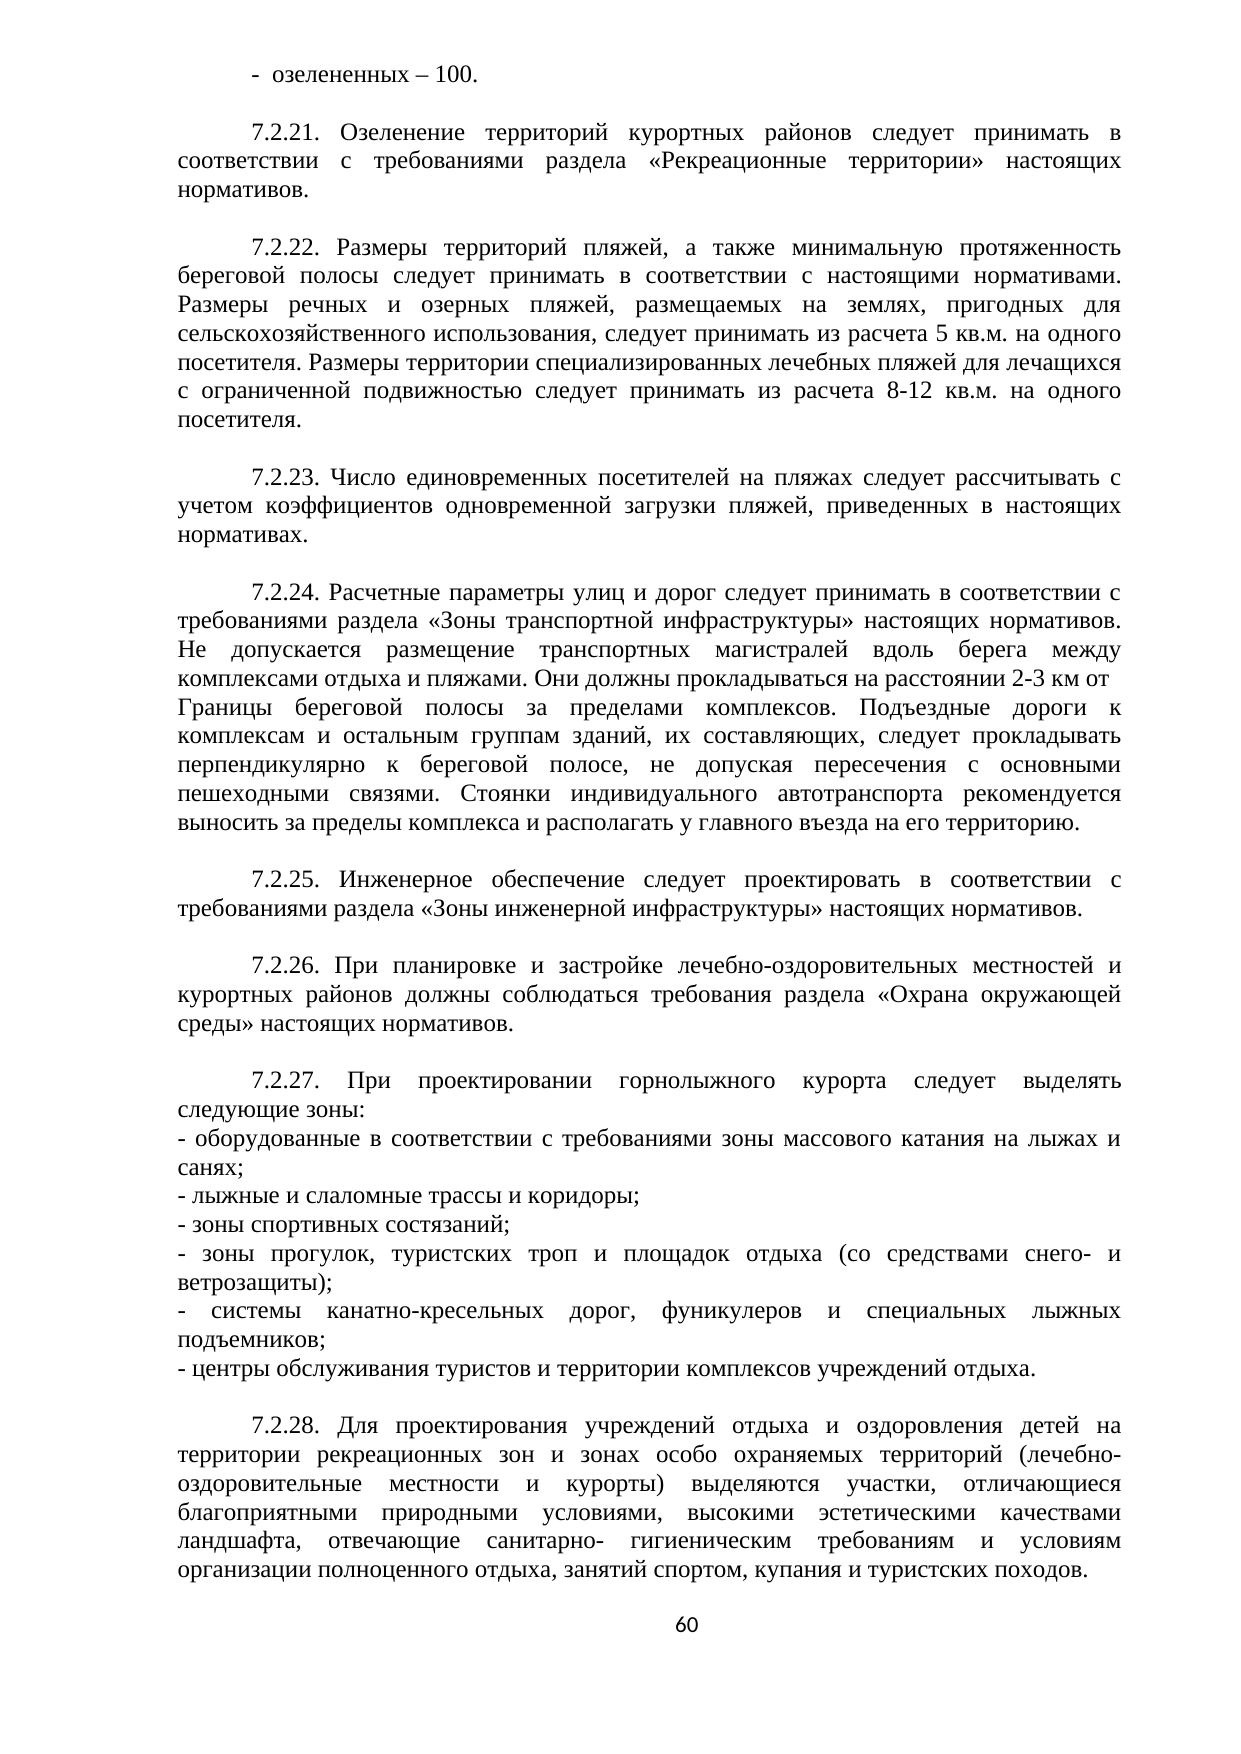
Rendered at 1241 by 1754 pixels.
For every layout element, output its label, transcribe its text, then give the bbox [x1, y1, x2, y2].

text 7.2.28. Для проектирования учреждений отдыха и оздоровления детей на территории рекреационных зон и зонах особо охраняемых территорий (лечебно-оздоровительные местности и курорты) выделяются участки, отличающиеся благоприятными природными условиями, высокими эстетическими качествами ландшафта, отвечающие санитарно- гигиеническим требованиям и условиям организации полноценного отдыха, занятий спортом, купания и туристских походов. [177, 1410, 1122, 1583]
text 7.2.23. Число единовременных посетителей на пляжах следует рассчитывать с учетом коэффициентов одновременной загрузки пляжей, приведенных в настоящих нормативах. [177, 462, 1122, 548]
text - центры обслуживания туристов и территории комплексов учреждений отдыха. [177, 1353, 1122, 1382]
text - зоны прогулок, туристских троп и площадок отдыха (со средствами снего- и ветрозащиты); [177, 1238, 1122, 1295]
text Границы береговой полосы за пределами комплексов. Подъездные дороги к комплексам и остальным группам зданий, их составляющих, следует прокладывать перпендикулярно к береговой полосе, не допуская пересечения с основными пешеходными связями. Стоянки индивидуального автотранспорта рекомендуется выносить за пределы комплекса и располагать у главного въезда на его территорию. [177, 692, 1122, 835]
text 7.2.26. При планировке и застройке лечебно-оздоровительных местностей и курортных районов должны соблюдаться требования раздела «Охрана окружающей среды» настоящих нормативов. [177, 950, 1122, 1037]
text 7.2.24. Расчетные параметры улиц и дорог следует принимать в соответствии с требованиями раздела «Зоны транспортной инфраструктуры» настоящих нормативов. Не допускается размещение транспортных магистралей вдоль берега между комплексами отдыха и пляжами. Они должны прокладываться на расстоянии 2-3 км от [177, 577, 1122, 692]
text - системы канатно-кресельных дорог, фуникулеров и специальных лыжных подъемников; [177, 1295, 1122, 1353]
text - оборудованные в соответствии с требованиями зоны массового катания на лыжах и санях; [177, 1123, 1122, 1180]
text 7.2.22. Размеры территорий пляжей, а также минимальную протяженность береговой полосы следует принимать в соответствии с настоящими нормативами. Размеры речных и озерных пляжей, размещаемых на землях, пригодных для сельскохозяйственного использования, следует принимать из расчета 5 кв.м. на одного посетителя. Размеры территории специализированных лечебных пляжей для лечащихся с ограниченной подвижностью следует принимать из расчета 8-12 кв.м. на одного посетителя. [177, 232, 1122, 433]
text 7.2.27. При проектировании горнолыжного курорта следует выделять следующие зоны: [177, 1065, 1122, 1123]
text - лыжные и слаломные трассы и коридоры; [177, 1180, 1122, 1209]
text - зоны спортивных состязаний; [177, 1209, 1122, 1238]
text - озелененных – 100. [177, 59, 1122, 88]
text 7.2.25. Инженерное обеспечение следует проектировать в соответствии с требованиями раздела «Зоны инженерной инфраструктуры» настоящих нормативов. [177, 864, 1122, 922]
text 7.2.21. Озеленение территорий курортных районов следует принимать в соответствии с требованиями раздела «Рекреационные территории» настоящих нормативов. [177, 117, 1122, 203]
